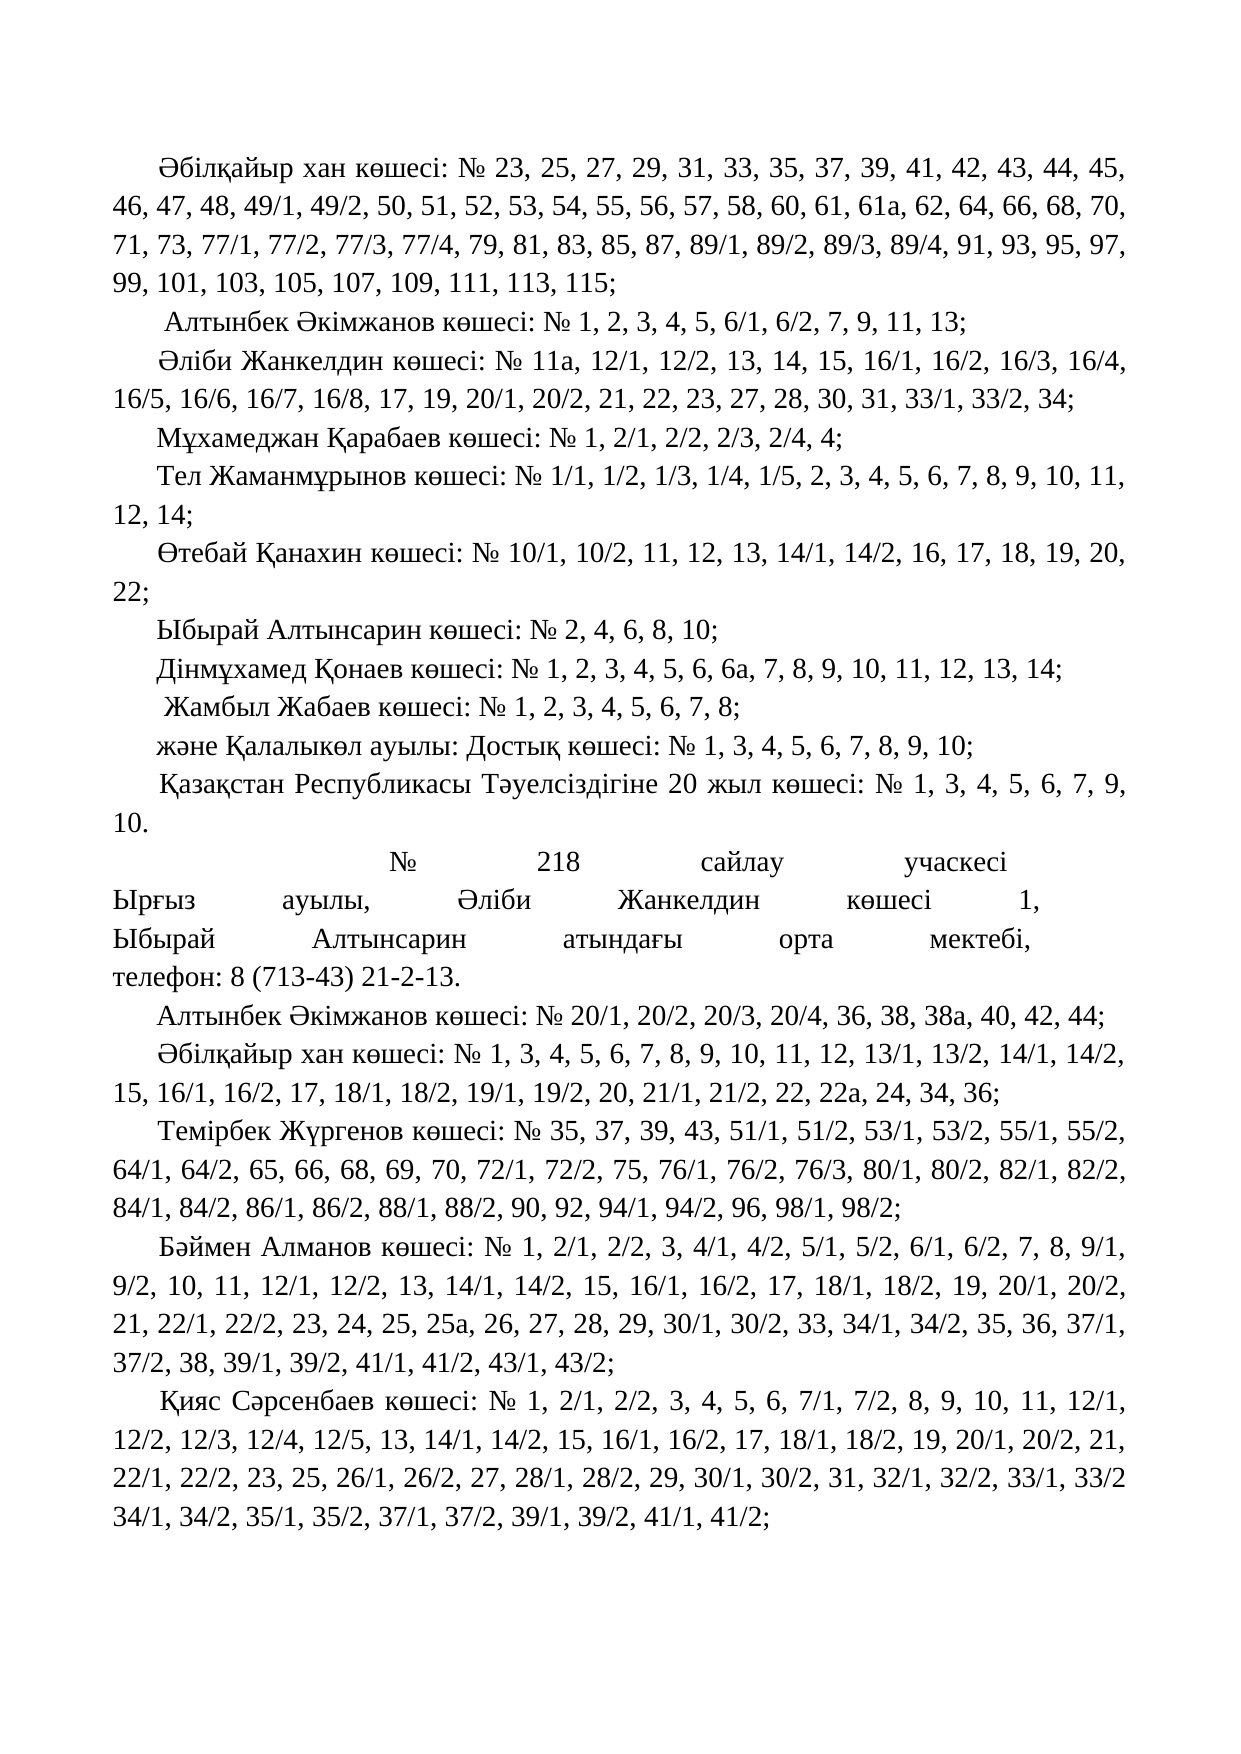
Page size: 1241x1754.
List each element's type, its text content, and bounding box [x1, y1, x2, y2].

text Алтынбек Әкімжанов көшесі: № 20/1, 20/2, 20/3, 20/4, 36, 38, 38а, 40, 42, 44; [112, 998, 1128, 1031]
text Тел Жаманмұрынов көшесі: № 1/1, 1/2, 1/3, 1/4, 1/5, 2, 3, 4, 5, 6, 7, 8, 9, 10, 11, 12, 14; [112, 458, 1128, 530]
text Өтебай Қанахин көшесі: № 10/1, 10/2, 11, 12, 13, 14/1, 14/2, 16, 17, 18, 19, 20, 22; [112, 535, 1128, 607]
text Қазақстан Республикасы Тәуелсіздігіне 20 жыл көшесі: № 1, 3, 4, 5, 6, 7, 9, 10. [112, 767, 1128, 839]
text Қияс Сәрсенбаев көшесі: № 1, 2/1, 2/2, 3, 4, 5, 6, 7/1, 7/2, 8, 9, 10, 11, 12/1, 12/2, 12/3, 12/4, 12/5, 13, 14/1, 14/2, 15, 16/1, 16/2, 17, 18/1, 18/2, 19, 20/1, 20/2, 21, 22/1, 22/2, 23, 25, 26/1, 26/2, 27, 28/1, 28/2, 29, 30/1, 30/2, 31, 32/1, 32/2, 33/1, 33/2 34/1, 34/2, 35/1, 35/2, 37/1, 37/2, 39/1, 39/2, 41/1, 41/2; [112, 1383, 1128, 1532]
text Дінмұхамед Қонаев көшесі: № 1, 2, 3, 4, 5, 6, 6а, 7, 8, 9, 10, 11, 12, 13, 14; [112, 651, 1128, 684]
text Бәймен Алманов көшесі: № 1, 2/1, 2/2, 3, 4/1, 4/2, 5/1, 5/2, 6/1, 6/2, 7, 8, 9/1, 9/2, 10, 11, 12/1, 12/2, 13, 14/1, 14/2, 15, 16/1, 16/2, 17, 18/1, 18/2, 19, 20/1, 20/2, 21, 22/1, 22/2, 23, 24, 25, 25а, 26, 27, 28, 29, 30/1, 30/2, 33, 34/1, 34/2, 35, 36, 37/1, 37/2, 38, 39/1, 39/2, 41/1, 41/2, 43/1, 43/2; [112, 1229, 1128, 1378]
text Әбілқайыр хан көшесі: № 1, 3, 4, 5, 6, 7, 8, 9, 10, 11, 12, 13/1, 13/2, 14/1, 14/2, 15, 16/1, 16/2, 17, 18/1, 18/2, 19/1, 19/2, 20, 21/1, 21/2, 22, 22а, 24, 34, 36; [112, 1036, 1128, 1108]
text Ыбырай Алтынсарин көшесі: № 2, 4, 6, 8, 10; [112, 612, 1128, 646]
text Әліби Жанкелдин көшесі: № 11а, 12/1, 12/2, 13, 14, 15, 16/1, 16/2, 16/3, 16/4, 16/5, 16/6, 16/7, 16/8, 17, 19, 20/1, 20/2, 21, 22, 23, 27, 28, 30, 31, 33/1, 33/2, 34; [112, 343, 1128, 415]
text Жамбыл Жабаев көшесі: № 1, 2, 3, 4, 5, 6, 7, 8; [112, 689, 1128, 723]
text Темірбек Жүргенов көшесі: № 35, 37, 39, 43, 51/1, 51/2, 53/1, 53/2, 55/1, 55/2, 64/1, 64/2, 65, 66, 68, 69, 70, 72/1, 72/2, 75, 76/1, 76/2, 76/3, 80/1, 80/2, 82/1, 82/2, 84/1, 84/2, 86/1, 86/2, 88/1, 88/2, 90, 92, 94/1, 94/2, 96, 98/1, 98/2; [112, 1113, 1128, 1224]
text Әбілқайыр хан көшесі: № 23, 25, 27, 29, 31, 33, 35, 37, 39, 41, 42, 43, 44, 45, 46, 47, 48, 49/1, 49/2, 50, 51, 52, 53, 54, 55, 56, 57, 58, 60, 61, 61а, 62, 64, 66, 68, 70, 71, 73, 77/1, 77/2, 77/3, 77/4, 79, 81, 83, 85, 87, 89/1, 89/2, 89/3, 89/4, 91, 93, 95, 97, 99, 101, 103, 105, 107, 109, 111, 113, 115; [112, 150, 1128, 299]
text Алтынбек Әкімжанов көшесі: № 1, 2, 3, 4, 5, 6/1, 6/2, 7, 9, 11, 13; [112, 304, 1128, 338]
text Мұхамеджан Қарабаев көшесі: № 1, 2/1, 2/2, 2/3, 2/4, 4; [112, 420, 1128, 453]
text және Қалалыкөл ауылы: Достық көшесі: № 1, 3, 4, 5, 6, 7, 8, 9, 10; [112, 728, 1128, 762]
text № 218 сайлау учаскесі Ырғыз ауылы, Әліби Жанкелдин көшесі 1, Ыбырай Алтынсарин атындағы орта мектебі, телефон: 8 (713-43) 21-2-13. [112, 844, 1128, 993]
